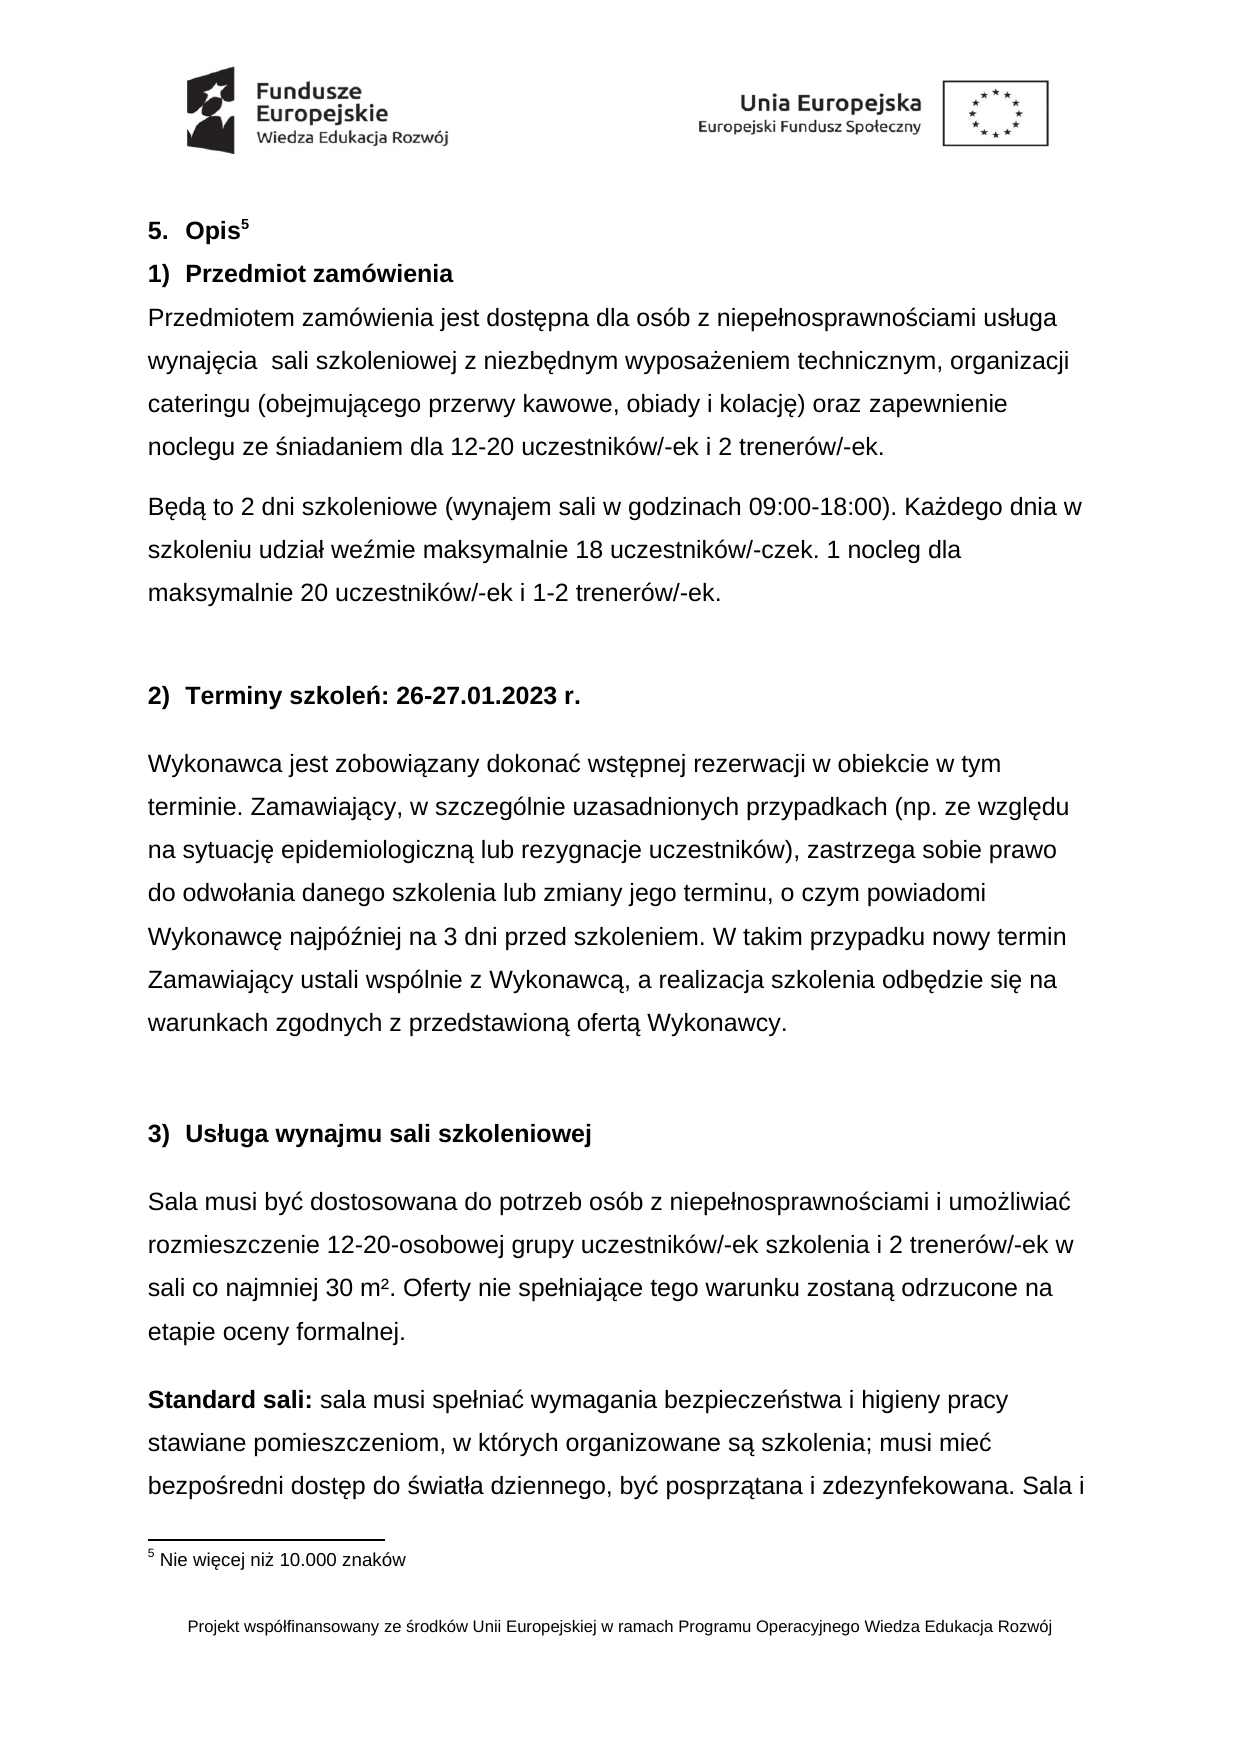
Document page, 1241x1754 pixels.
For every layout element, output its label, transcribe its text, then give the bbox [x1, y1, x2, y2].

subtitle Opis [148, 216, 1093, 245]
text Przedmiotem zamówienia jest dostępna dla osób z niepełnosprawnościami usługa wynajęcia sali szkoleniowej z niezbędnym wyposażeniem technicznym, organizacji cateringu (obejmującego przerwy kawowe, obiady i kolację) oraz zapewnienie noclegu ze śniadaniem dla 12-20 uczestników/-ek i 2 trenerów/-ek. [148, 302, 1093, 461]
list Przedmiot zamówienia [148, 259, 1093, 288]
text Wykonawca jest zobowiązany dokonać wstępnej rezerwacji w obiekcie w tym terminie. Zamawiający, w szczególnie uzasadnionych przypadkach (np. ze względu na sytuację epidemiologiczną lub rezygnacje uczestników), zastrzega sobie prawo do odwołania danego szkolenia lub zmiany jego terminu, o czym powiadomi Wykonawcę najpóźniej na 3 dni przed szkoleniem. W takim przypadku nowy termin Zamawiający ustali wspólnie z Wykonawcą, a realizacja szkolenia odbędzie się na warunkach zgodnych z przedstawioną ofertą Wykonawcy. [148, 749, 1093, 1036]
text Będą to 2 dni szkoleniowe (wynajem sali w godzinach 09:00-18:00). Każdego dnia w szkoleniu udział weźmie maksymalnie 18 uczestników/-czek. 1 nocleg dla maksymalnie 20 uczestników/-ek i 1-2 trenerów/-ek. [148, 492, 1093, 607]
picture [163, 44, 1077, 174]
text Sala musi być dostosowana do potrzeb osób z niepełnosprawnościami i umożliwiać rozmieszczenie 12-20-osobowej grupy uczestników/-ek szkolenia i 2 trenerów/-ek w sali co najmniej 30 m². Oferty nie spełniające tego warunku zostaną odrzucone na etapie oceny formalnej. [148, 1187, 1093, 1345]
list Terminy szkoleń: 26-27.01.2023 r. [148, 681, 1093, 709]
list Usługa wynajmu sali szkoleniowej [148, 1119, 1093, 1148]
